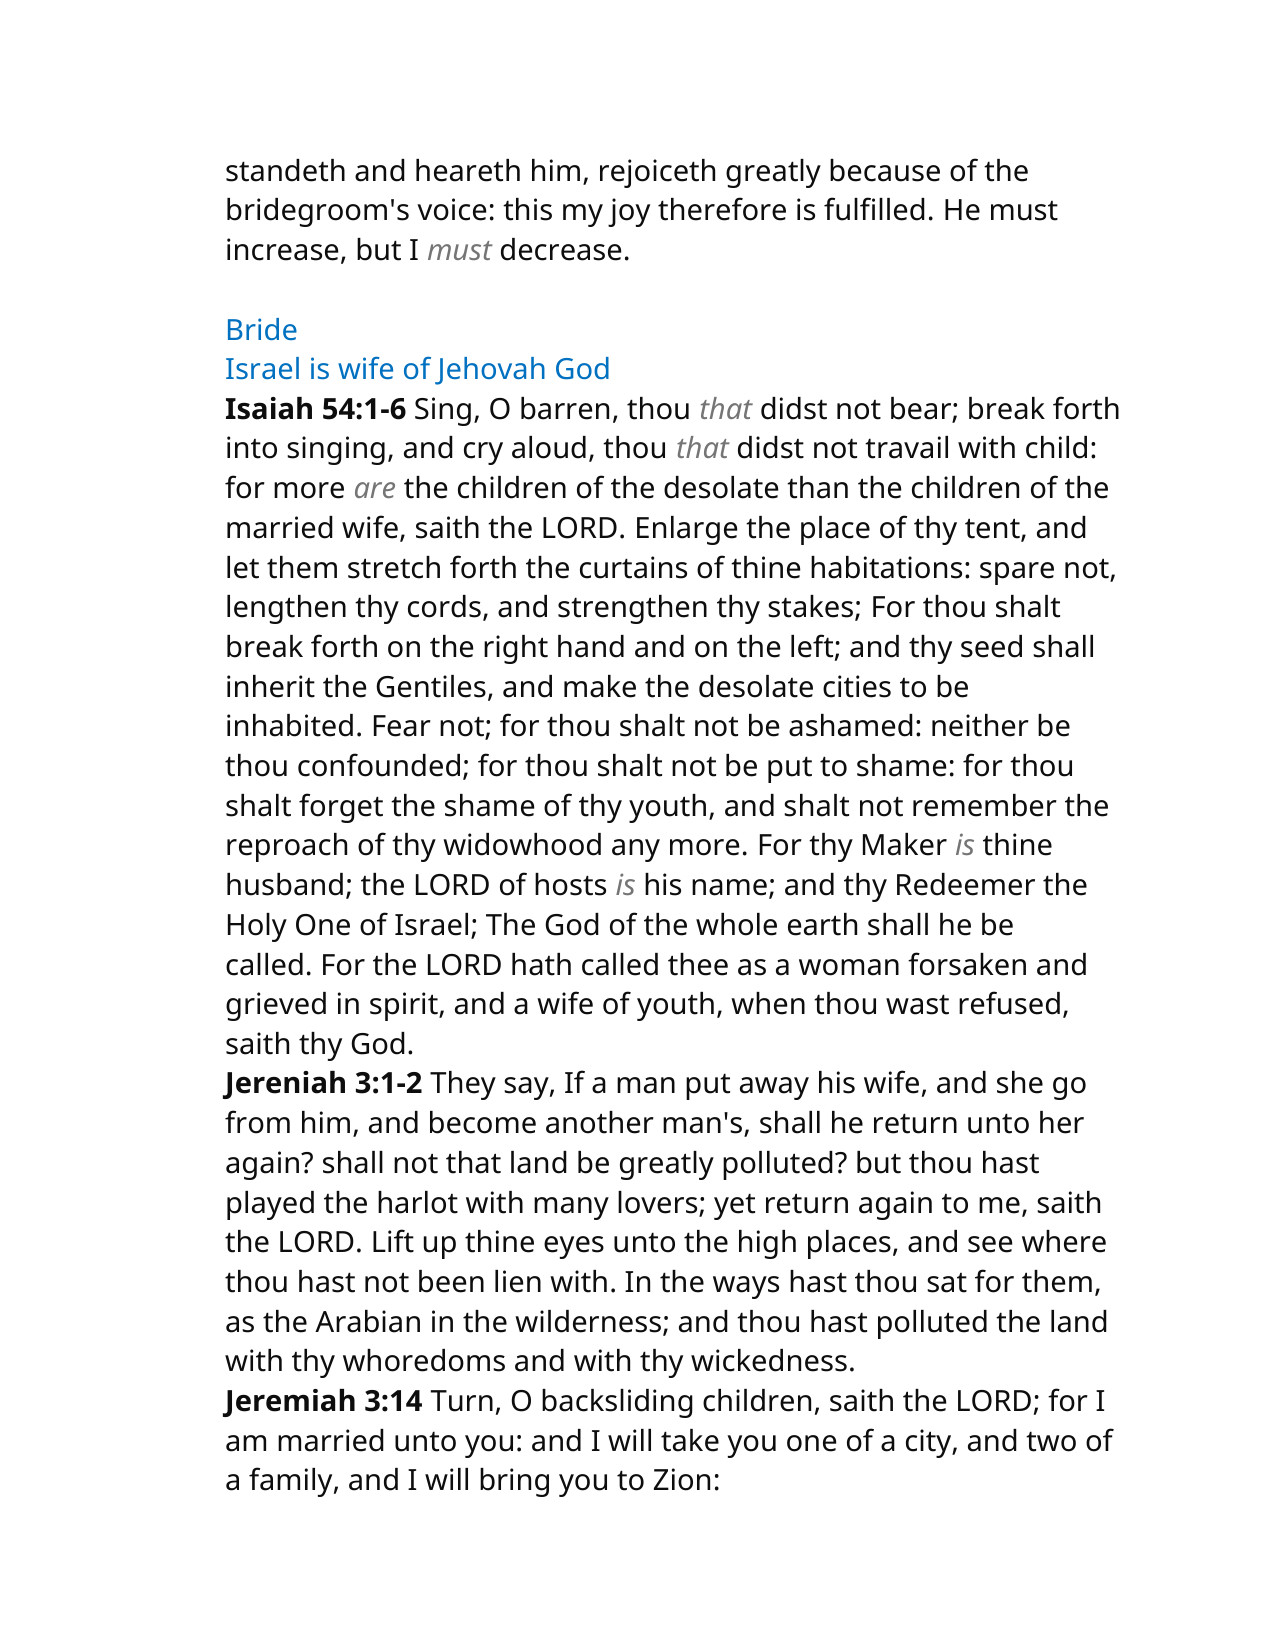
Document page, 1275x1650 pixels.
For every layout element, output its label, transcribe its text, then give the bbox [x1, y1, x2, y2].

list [225, 150, 1125, 269]
list Israel is wife of Jehovah God [225, 348, 1125, 388]
list Bride [225, 309, 1125, 348]
list Isaiah 54:1-6 Sing, O barren, thou that didst not bear; break forth into singing, and cry aloud, thou that didst not travail with child: for more are the children of the desolate than the children of the married wife, saith the LORD. Enlarge the place of thy tent, and let them stretch forth the curtains of thine habitations: spare not, lengthen thy cords, and strengthen thy stakes; For thou shalt break forth on the right hand and on the left; and thy seed shall inherit the Gentiles, and make the desolate cities to be inhabited. Fear not; for thou shalt not be ashamed: neither be thou confounded; for thou shalt not be put to shame: for thou shalt forget the shame of thy youth, and shalt not remember the reproach of thy widowhood any more. For thy Maker is thine husband; the LORD of hosts is his name; and thy Redeemer the Holy One of Israel; The God of the whole earth shall he be called. For the LORD hath called thee as a woman forsaken and grieved in spirit, and a wife of youth, when thou wast refused, saith thy God. [225, 388, 1125, 1063]
list Jeremiah 3:14 Turn, O backsliding children, saith the LORD; for I am married unto you: and I will take you one of a city, and two of a family, and I will bring you to Zion: [225, 1380, 1125, 1499]
list Jereniah 3:1-2 They say, If a man put away his wife, and she go from him, and become another man's, shall he return unto her again? shall not that land be greatly polluted? but thou hast played the harlot with many lovers; yet return again to me, saith the LORD. Lift up thine eyes unto the high places, and see where thou hast not been lien with. In the ways hast thou sat for them, as the Arabian in the wilderness; and thou hast polluted the land with thy whoredoms and with thy wickedness. [225, 1063, 1125, 1380]
